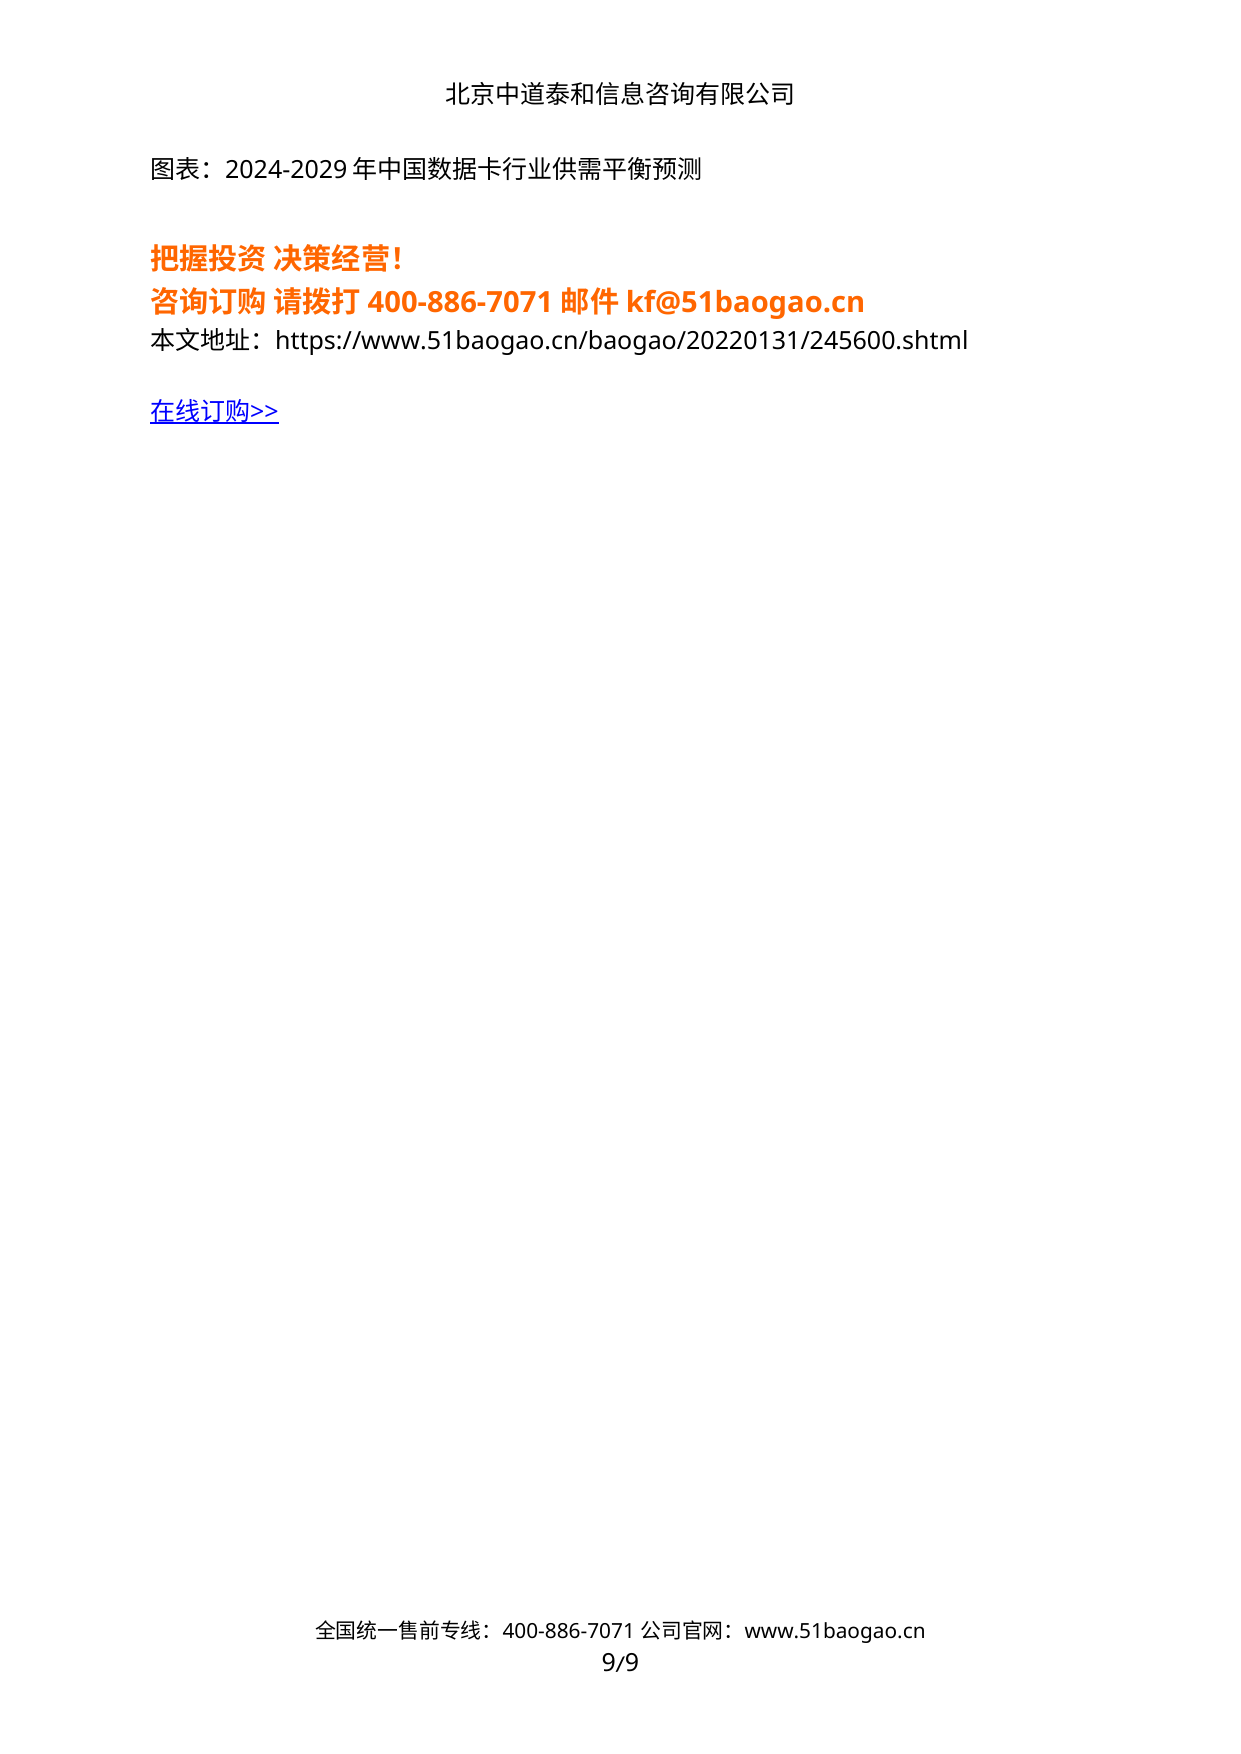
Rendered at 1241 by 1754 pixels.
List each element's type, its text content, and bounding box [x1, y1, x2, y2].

text 把握投资 决策经营！咨询订购 请拨打 400-886-7071 邮件 kf@51baogao.cn本文地址：https://www.51baogao.cn/baogao/20220131/245600.shtml [150, 202, 1090, 357]
text 在线订购>> [150, 357, 1090, 427]
text 图表：2024-2029年中国数据卡行业供需平衡预测 [150, 150, 1090, 186]
